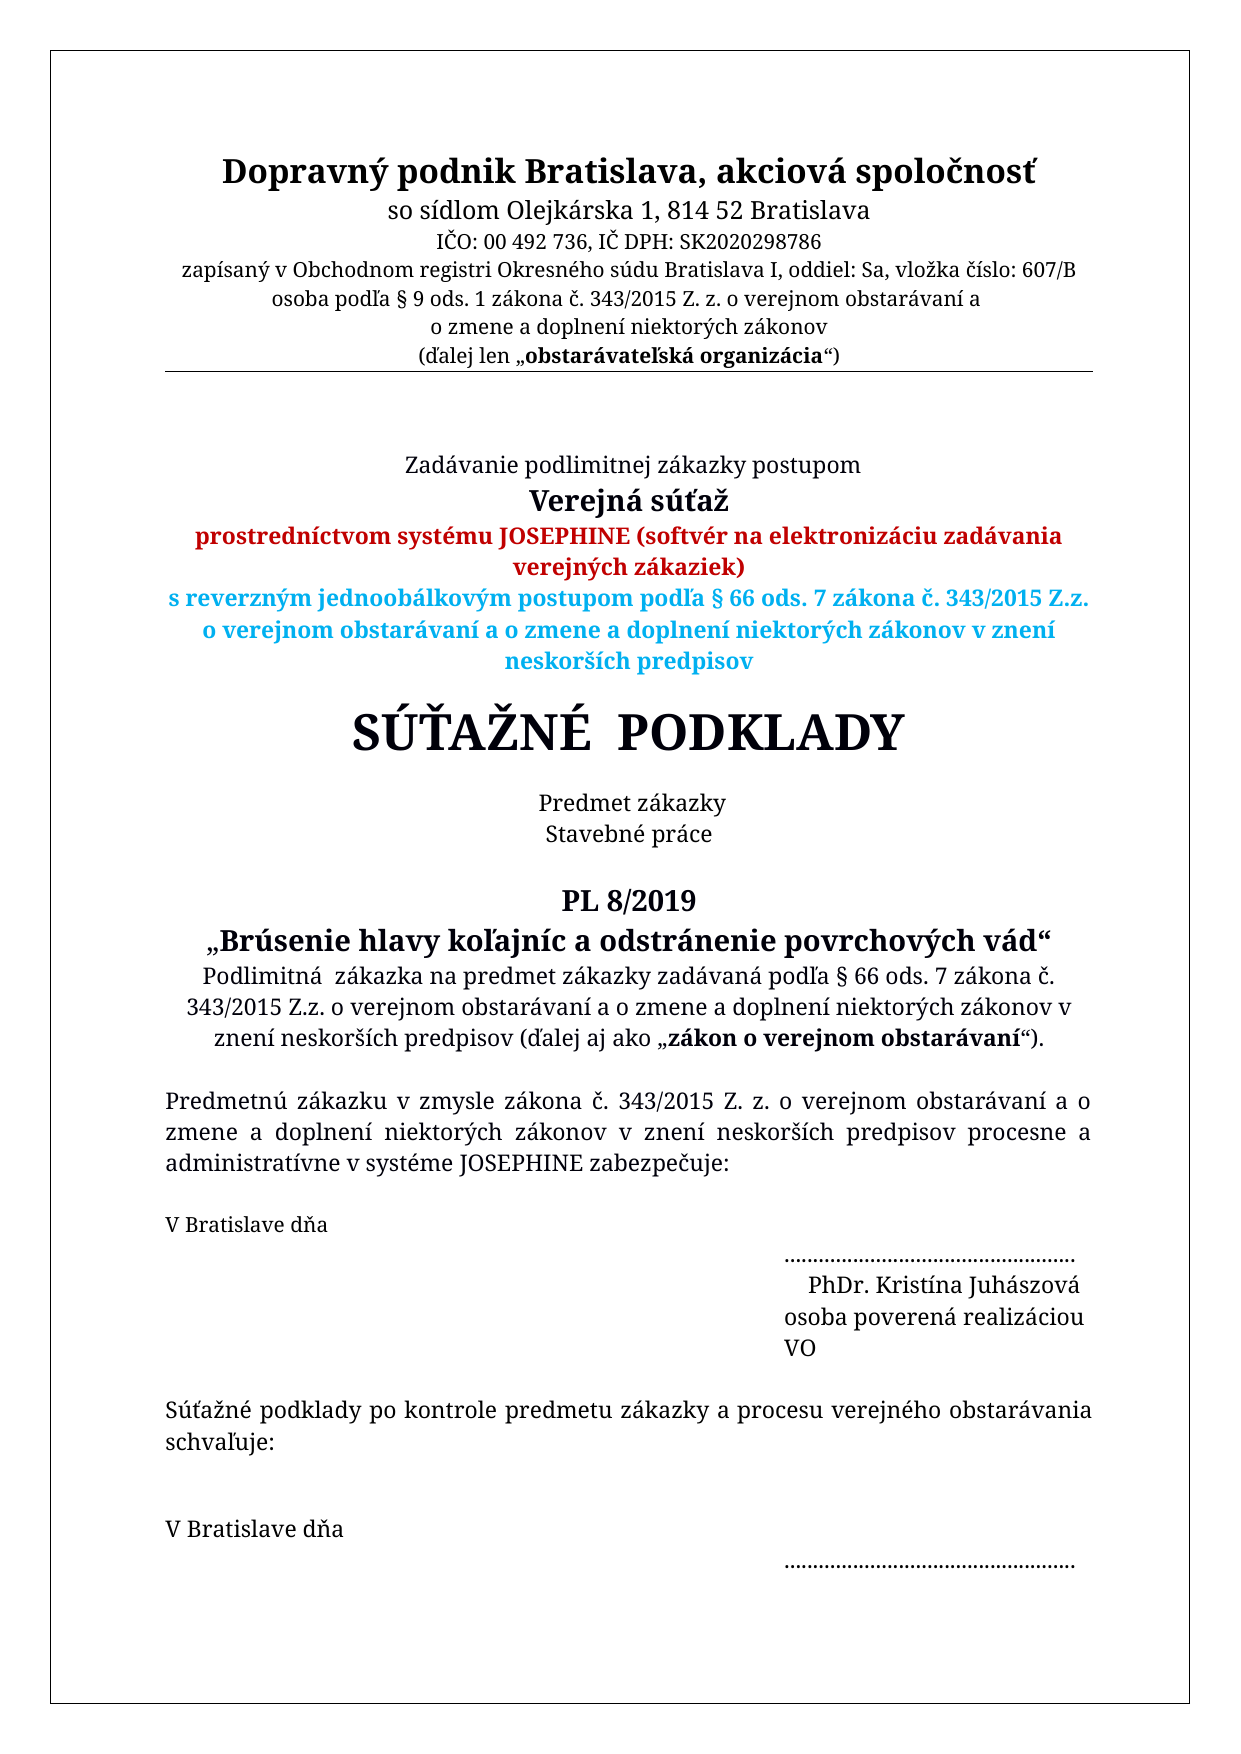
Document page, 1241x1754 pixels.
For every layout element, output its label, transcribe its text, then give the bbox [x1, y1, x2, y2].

text Verejná súťaž [165, 480, 1093, 520]
text Stavebné práce [165, 818, 1093, 849]
text osoba poverená realizáciou VO [784, 1301, 1093, 1363]
text (ďalej len „obstarávateľská organizácia“) [165, 341, 1093, 371]
text s reverzným jednoobálkovým postupom podľa § 66 ods. 7 zákona č. 343/2015 Z.z. o verejnom obstarávaní a o zmene a doplnení niektorých zákonov v znení neskorších predpisov [165, 582, 1093, 676]
text Predmet zákazky [165, 787, 1093, 818]
text Podlimitná zákazka na predmet zákazky zadávaná podľa § 66 ods. 7 zákona č. 343/2015 Z.z. o verejnom obstarávaní a o zmene a doplnení niektorých zákonov v znení neskorších predpisov (ďalej aj ako „zákon o verejnom obstarávaní“). [165, 960, 1093, 1053]
text PL 8/2019 [165, 880, 1093, 920]
text zapísaný v Obchodnom registri Okresného súdu Bratislava I, oddiel: Sa, vložka číslo: 607/B [165, 255, 1093, 284]
text V Bratislave dňa [165, 1513, 1093, 1544]
text SÚŤAŽNÉ PODKLADY [165, 697, 1093, 765]
text „Brúsenie hlavy koľajníc a odstránenie povrchových vád“ [165, 920, 1093, 960]
text osoba podľa § 9 ods. 1 zákona č. 343/2015 Z. z. o verejnom obstarávaní a [165, 284, 1093, 312]
text so sídlom Olejkárska 1, 814 52 Bratislava [165, 193, 1093, 227]
text o zmene a doplnení niektorých zákonov [165, 312, 1093, 341]
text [784, 1544, 1093, 1576]
text V Bratislave dňa [165, 1210, 1093, 1238]
text IČO: 00 492 736, IČ DPH: SK2020298786 [165, 227, 1093, 255]
text Súťažné podklady po kontrole predmetu zákazky a procesu verejného obstarávania schvaľuje: [165, 1394, 1093, 1457]
text Dopravný podnik Bratislava, akciová spoločnosť [165, 147, 1093, 193]
text Predmetnú zákazku v zmysle zákona č. 343/2015 Z. z. o verejnom obstarávaní a o zmene a doplnení niektorých zákonov v znení neskorších predpisov procesne a administratívne v systéme JOSEPHINE zabezpečuje: [165, 1085, 1093, 1178]
text PhDr. Kristína Juhászová [165, 1269, 1093, 1301]
text Zadávanie podlimitnej zákazky postupom [165, 449, 1093, 480]
text ................................................... [784, 1238, 1093, 1269]
text prostredníctvom systému JOSEPHINE (softvér na elektronizáciu zadávania verejných zákaziek) [165, 520, 1093, 582]
